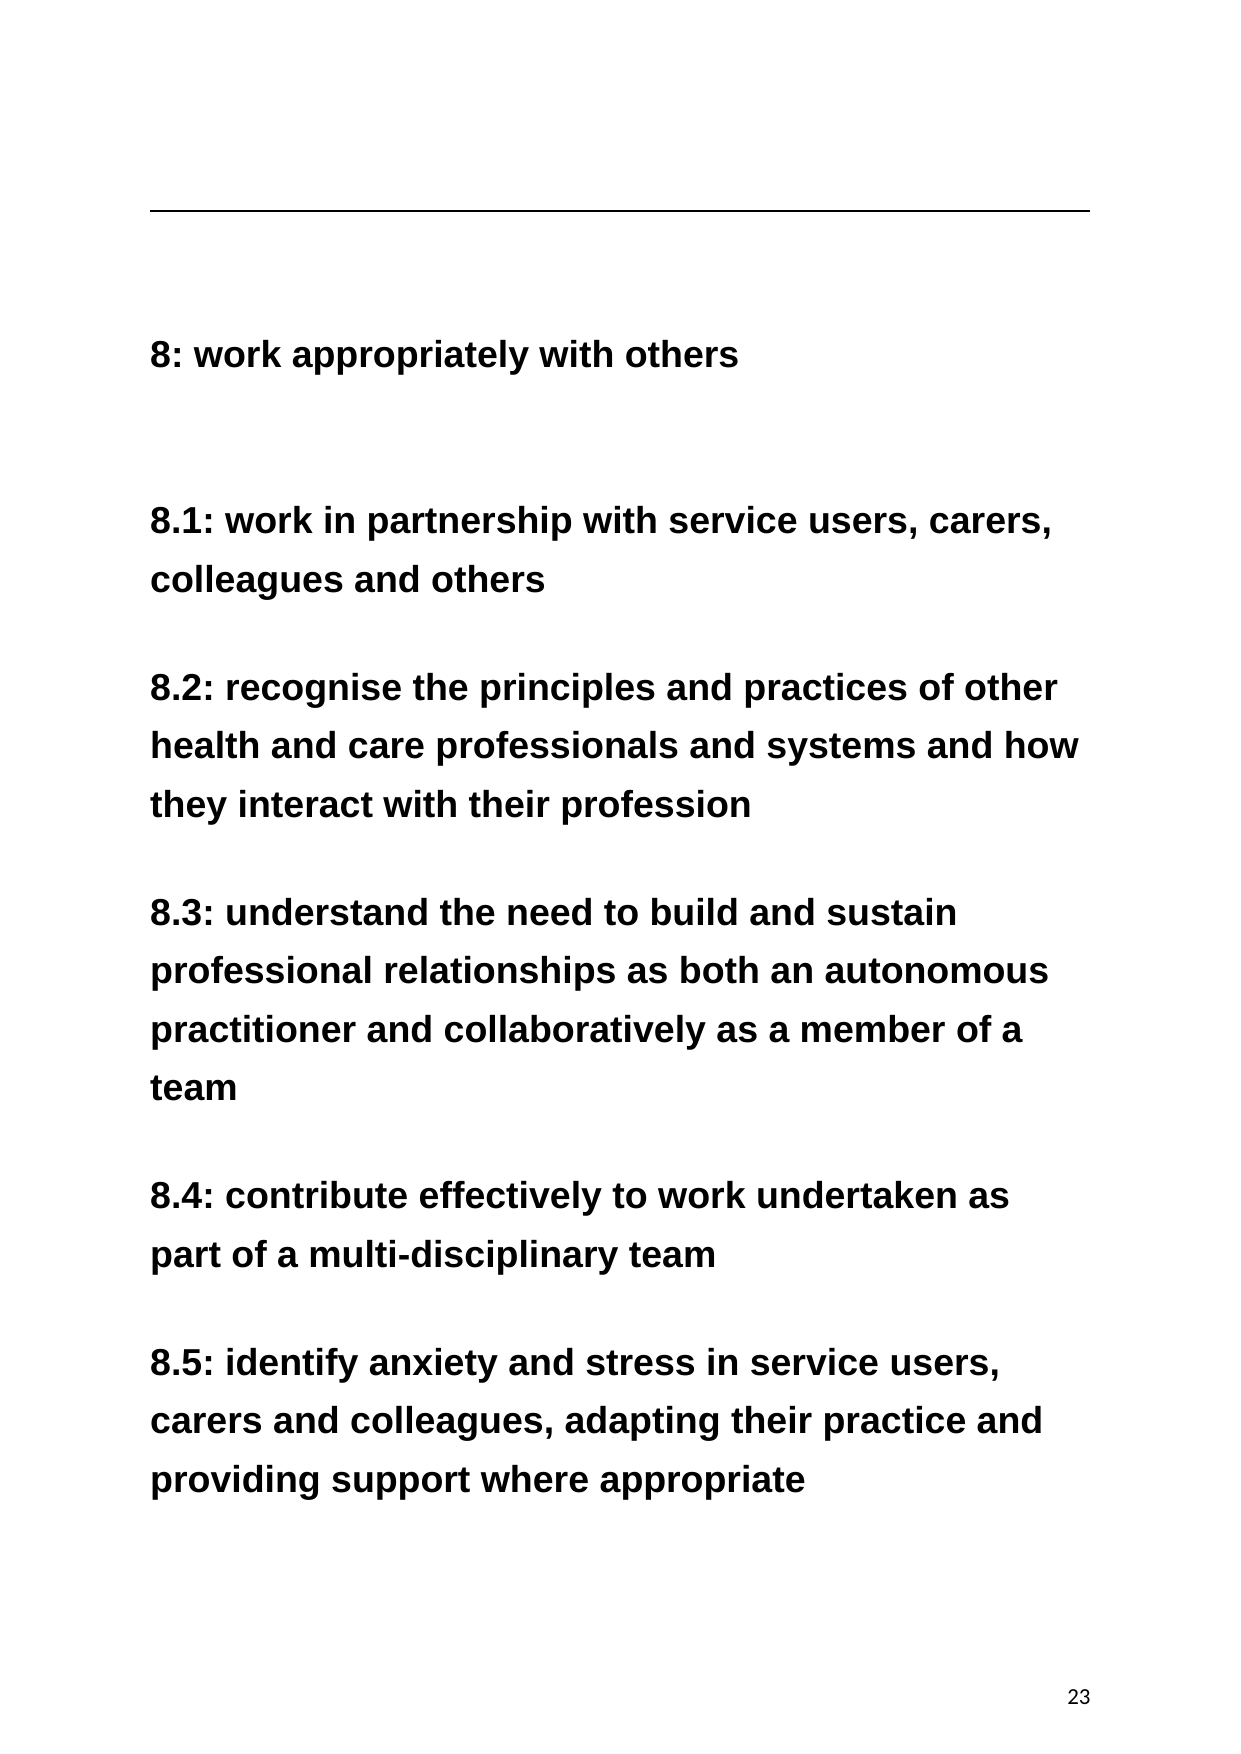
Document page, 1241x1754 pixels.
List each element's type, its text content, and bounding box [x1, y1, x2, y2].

text 8.5: identify anxiety and stress in service users, carers and colleagues, adapting their practice and providing support where appropriate [150, 1329, 1090, 1504]
text 8: work appropriately with others [150, 262, 1090, 437]
text 8.4: contribute effectively to work undertaken as part of a multi-disciplinary team [150, 1162, 1090, 1279]
text 8.3: understand the need to build and sustain professional relationships as both an autonomous practitioner and collaboratively as a member of a team [150, 879, 1090, 1112]
text 8.1: work in partnership with service users, carers, colleagues and others [150, 487, 1090, 604]
text 8.2: recognise the principles and practices of other health and care professionals and systems and how they interact with their profession [150, 654, 1090, 829]
